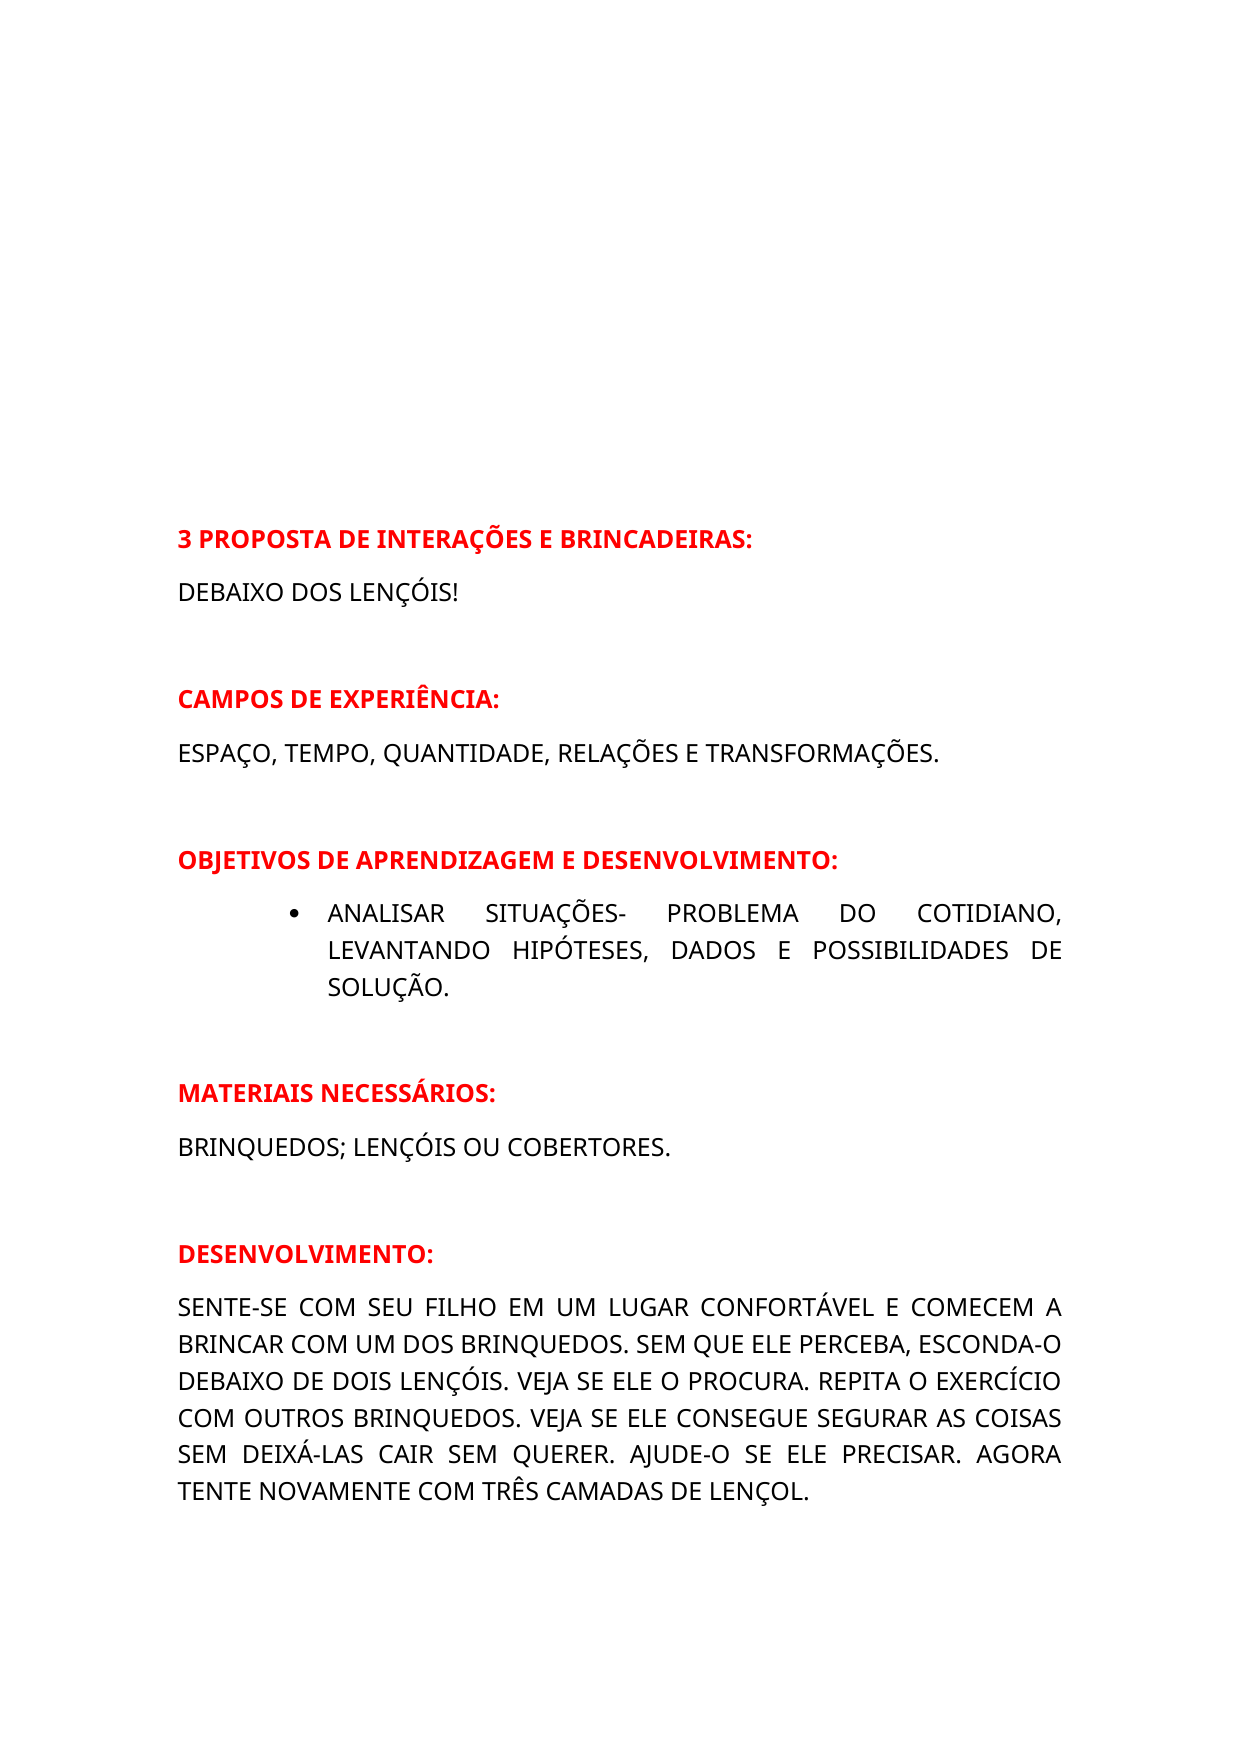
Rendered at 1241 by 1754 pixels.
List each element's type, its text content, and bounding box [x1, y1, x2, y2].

text BRINQUEDOS; LENÇÓIS OU COBERTORES. [177, 1129, 1063, 1164]
text 3 PROPOSTA DE INTERAÇÕES E BRINCADEIRAS: [177, 522, 1063, 556]
text DESENVOLVIMENTO: [177, 1236, 1063, 1271]
text CAMPOS DE EXPERIÊNCIA: [177, 682, 1063, 716]
list ANALISAR SITUAÇÕES- PROBLEMA DO COTIDIANO, LEVANTANDO HIPÓTESES, DADOS E POSSIBILIDADES DE SOLUÇÃO. [290, 896, 1063, 1003]
text SENTE-SE COM SEU FILHO EM UM LUGAR CONFORTÁVEL E COMECEM A BRINCAR COM UM DOS BRINQUEDOS. SEM QUE ELE PERCEBA, ESCONDA-O DEBAIXO DE DOIS LENÇÓIS. VEJA SE ELE O PROCURA. REPITA O EXERCÍCIO COM OUTROS BRINQUEDOS. VEJA SE ELE CONSEGUE SEGURAR AS COISAS SEM DEIXÁ-LAS CAIR SEM QUERER. AJUDE-O SE ELE PRECISAR. AGORA TENTE NOVAMENTE COM TRÊS CAMADAS DE LENÇOL. [177, 1290, 1063, 1508]
text DEBAIXO DOS LENÇÓIS! [177, 575, 1063, 609]
text OBJETIVOS DE APRENDIZAGEM E DESENVOLVIMENTO: [177, 842, 1063, 876]
text MATERIAIS NECESSÁRIOS: [177, 1076, 1063, 1110]
text ESPAÇO, TEMPO, QUANTIDADE, RELAÇÕES E TRANSFORMAÇÕES. [177, 735, 1063, 769]
